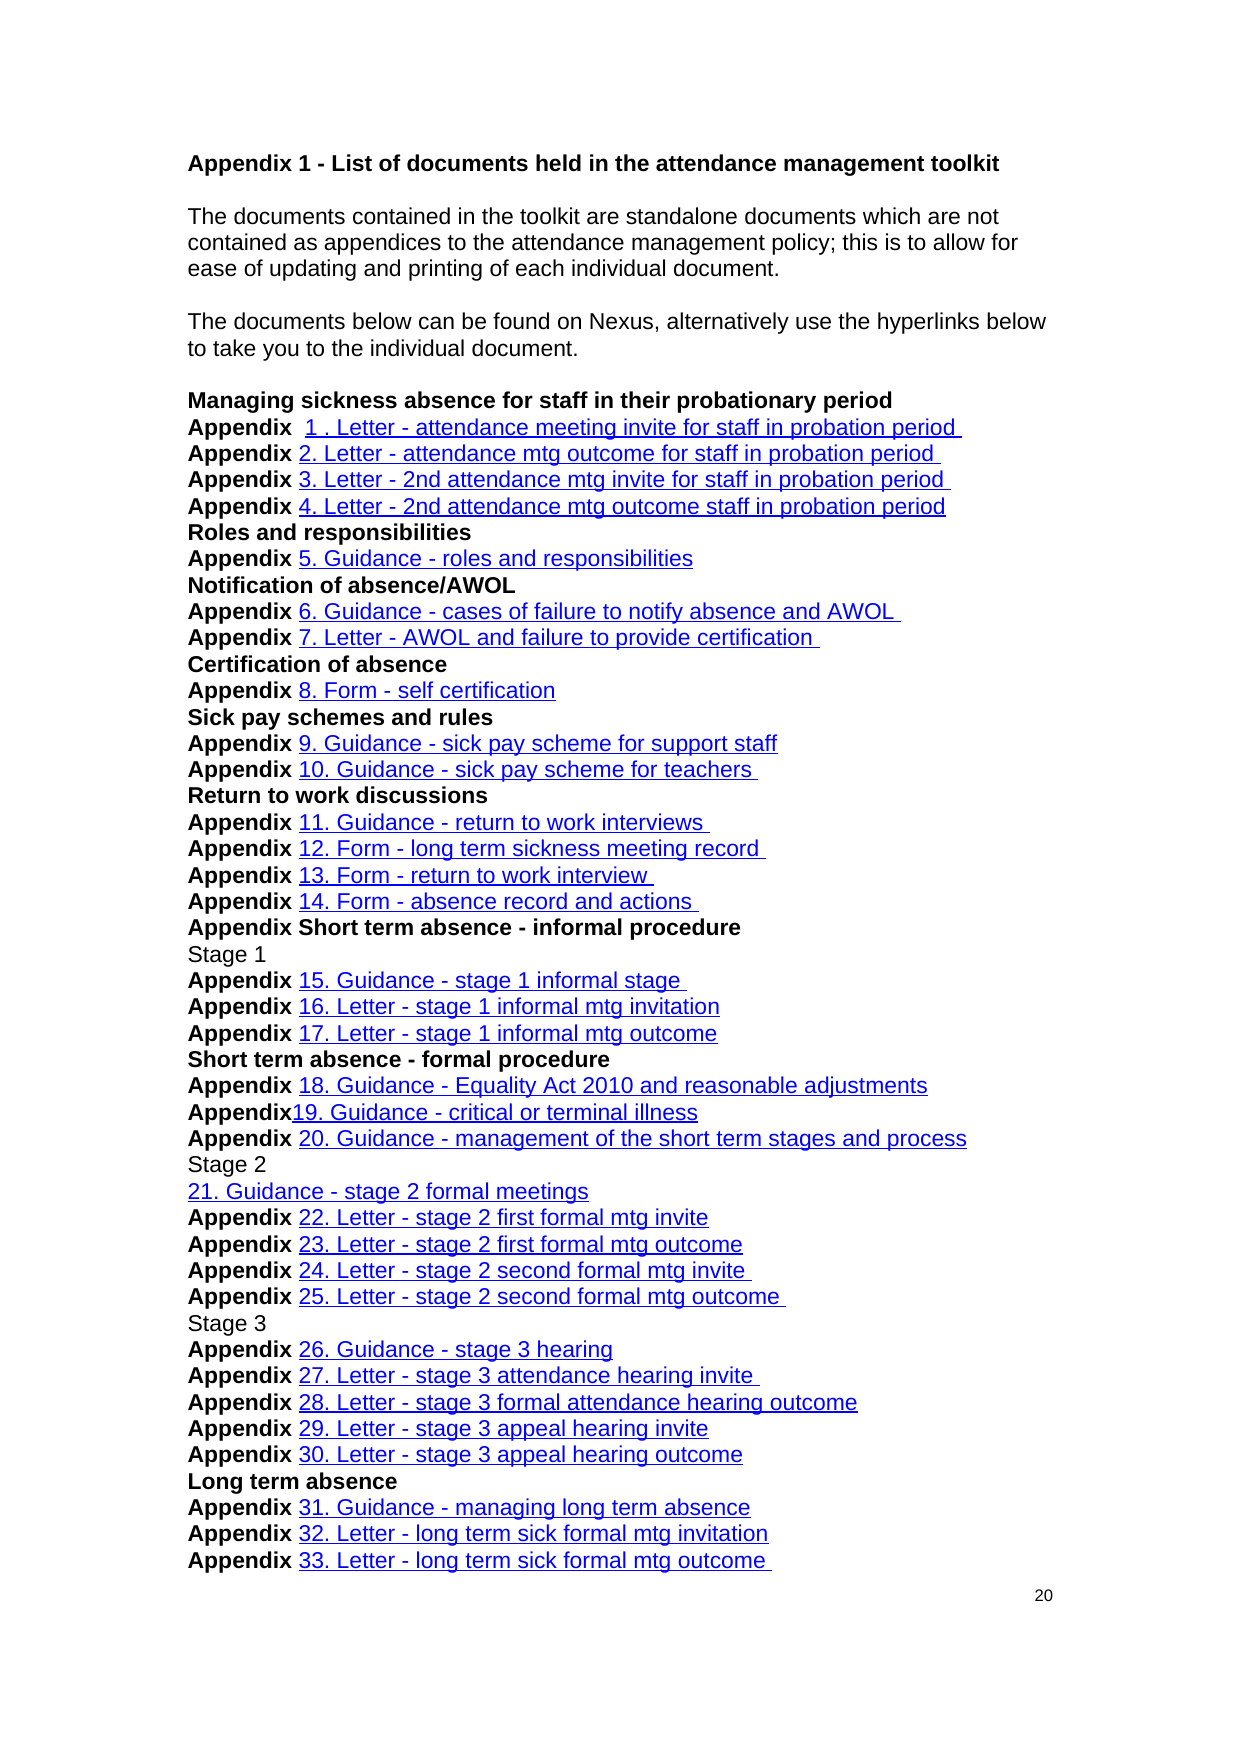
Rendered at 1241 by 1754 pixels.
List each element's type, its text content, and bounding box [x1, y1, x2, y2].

text Appendix 26. Guidance - stage 3 hearing [187, 1336, 1059, 1362]
text Appendix 6. Guidance - cases of failure to notify absence and AWOL [187, 598, 1059, 624]
text 21. Guidance - stage 2 formal meetings [187, 1178, 1059, 1204]
text Appendix 31. Guidance - managing long term absence [187, 1494, 1059, 1520]
text Sick pay schemes and rules [187, 703, 1059, 730]
text Appendix 27. Letter - stage 3 attendance hearing invite [187, 1362, 1059, 1389]
text Appendix 16. Letter - stage 1 informal mtg invitation [187, 993, 1059, 1020]
text Appendix 13. Form - return to work interview [187, 862, 1059, 888]
text Stage 3 [187, 1309, 1059, 1336]
text Appendix 7. Letter - AWOL and failure to provide certification [187, 624, 1059, 651]
text The documents below can be found on Nexus, alternatively use the hyperlinks below to take you to the individual document. [187, 308, 1059, 361]
text Appendix 17. Letter - stage 1 informal mtg outcome [187, 1020, 1059, 1046]
text Appendix 18. Guidance - Equality Act 2010 and reasonable adjustments [187, 1072, 1059, 1099]
text Appendix 23. Letter - stage 2 first formal mtg outcome [187, 1231, 1059, 1257]
text Appendix 32. Letter - long term sick formal mtg invitation [187, 1520, 1059, 1547]
text Appendix19. Guidance - critical or terminal illness [187, 1099, 1059, 1125]
text Long term absence [187, 1468, 1059, 1494]
text Appendix 33. Letter - long term sick formal mtg outcome [187, 1547, 1059, 1573]
text Appendix 8. Form - self certification [187, 677, 1059, 703]
text Appendix 11. Guidance - return to work interviews [187, 809, 1059, 835]
text Appendix 25. Letter - stage 2 second formal mtg outcome [187, 1283, 1059, 1309]
text Appendix 2. Letter - attendance mtg outcome for staff in probation period [187, 440, 1059, 466]
text Appendix 30. Letter - stage 3 appeal hearing outcome [187, 1441, 1059, 1468]
text Stage 2 [187, 1151, 1059, 1178]
text Stage 1 [187, 941, 1059, 967]
text Appendix 5. Guidance - roles and responsibilities [187, 545, 1059, 572]
text Certification of absence [187, 651, 1059, 677]
subtitle Appendix 1 - List of documents held in the attendance management toolkit [187, 150, 1053, 176]
text Managing sickness absence for staff in their probationary period [187, 387, 1059, 413]
text Appendix 12. Form - long term sickness meeting record [187, 835, 1059, 862]
text Appendix 3. Letter - 2nd attendance mtg invite for staff in probation period [187, 466, 1059, 493]
text Appendix 22. Letter - stage 2 first formal mtg invite [187, 1204, 1059, 1231]
text Appendix 14. Form - absence record and actions [187, 888, 1059, 914]
text Appendix 4. Letter - 2nd attendance mtg outcome staff in probation period [187, 493, 1059, 519]
text Short term absence - formal procedure [187, 1046, 1059, 1072]
text Appendix 1 . Letter - attendance meeting invite for staff in probation period [187, 413, 1059, 440]
text Appendix 20. Guidance - management of the short term stages and process [187, 1125, 1059, 1151]
text Return to work discussions [187, 782, 1059, 809]
text Appendix 15. Guidance - stage 1 informal stage [187, 967, 1059, 993]
text Appendix Short term absence - informal procedure [187, 914, 1059, 941]
text Appendix 10. Guidance - sick pay scheme for teachers [187, 756, 1059, 782]
text Notification of absence/AWOL [187, 572, 1059, 598]
text Appendix 28. Letter - stage 3 formal attendance hearing outcome [187, 1389, 1059, 1415]
text Roles and responsibilities [187, 519, 1059, 545]
text Appendix 24. Letter - stage 2 second formal mtg invite [187, 1257, 1059, 1283]
text The documents contained in the toolkit are standalone documents which are not contained as appendices to the attendance management policy; this is to allow for ease of updating and printing of each individual document. [187, 203, 1059, 282]
text Appendix 9. Guidance - sick pay scheme for support staff [187, 730, 1059, 756]
text Appendix 29. Letter - stage 3 appeal hearing invite [187, 1415, 1059, 1441]
